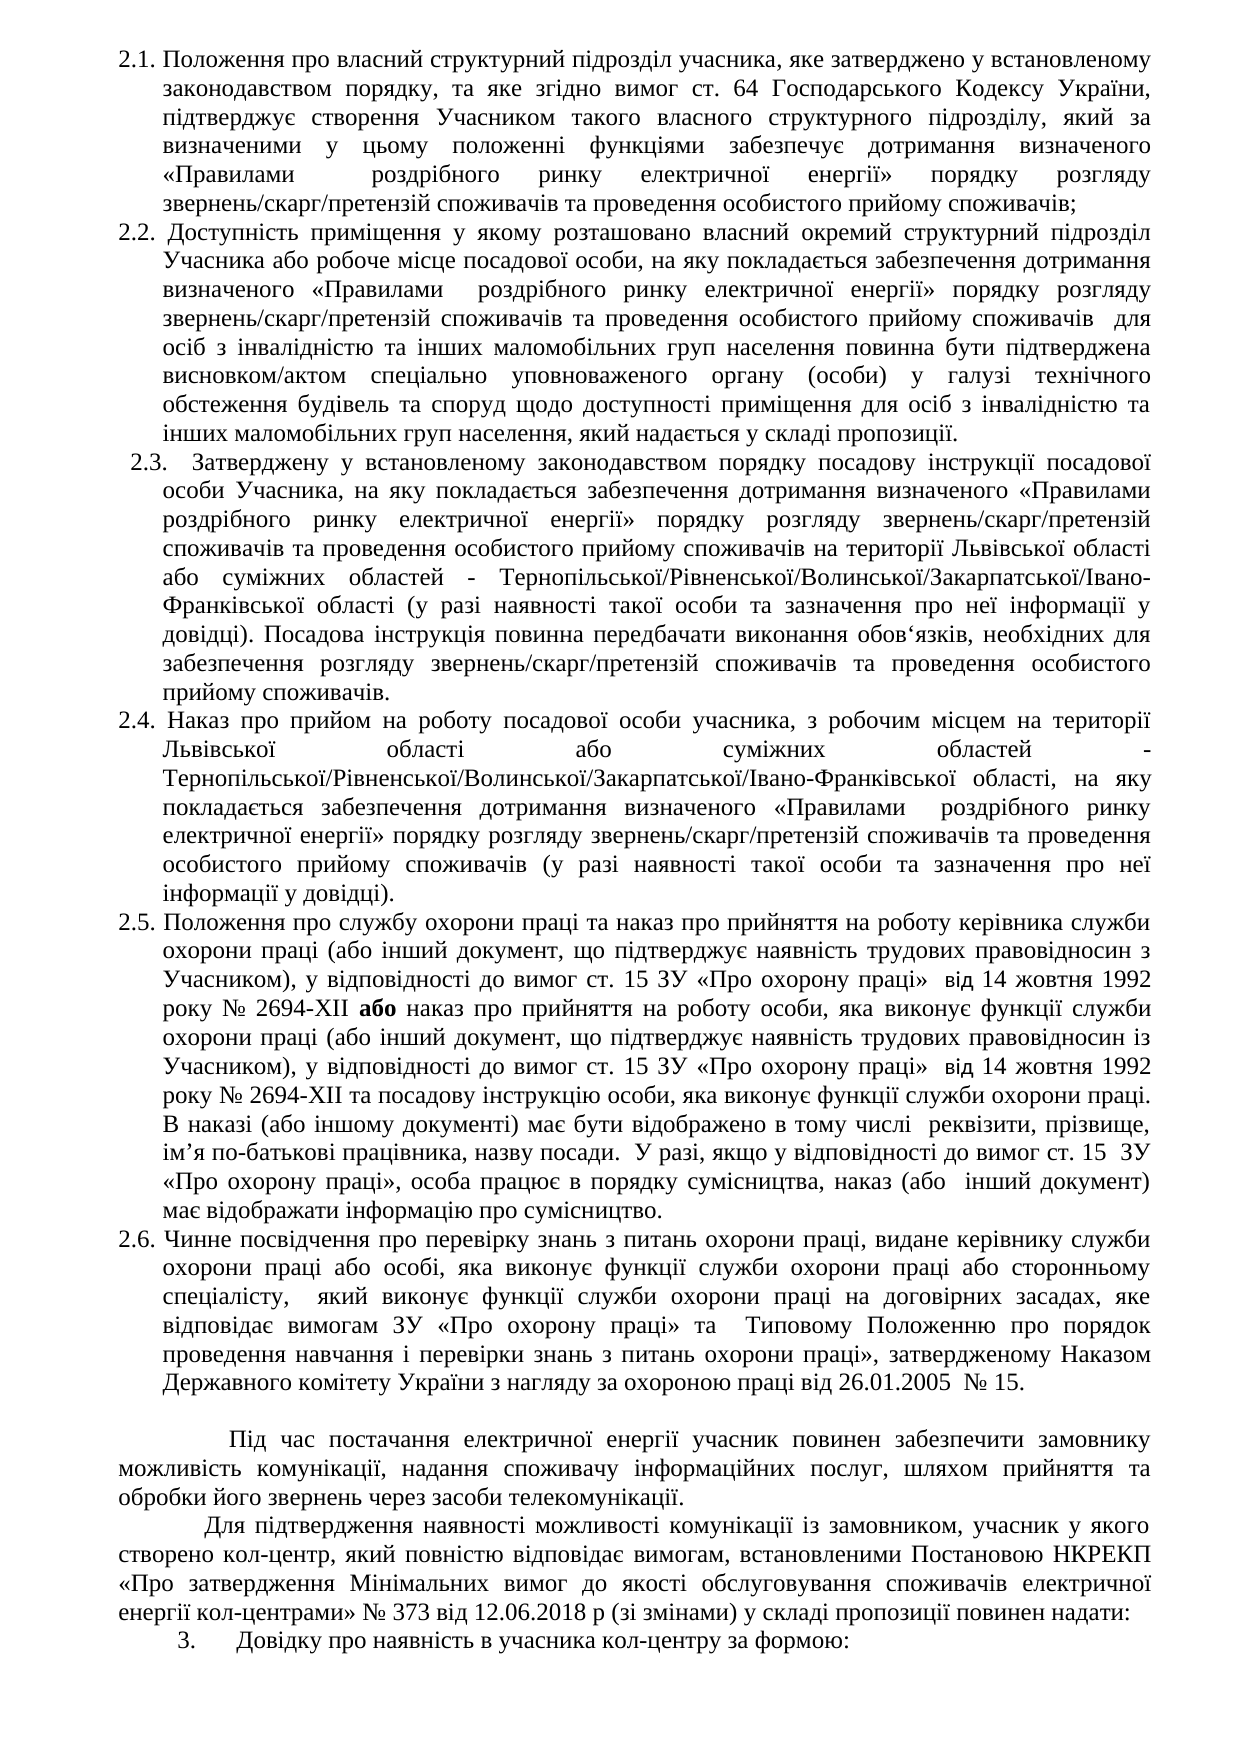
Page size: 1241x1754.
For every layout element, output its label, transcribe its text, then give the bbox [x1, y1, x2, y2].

list Довідку про наявність в учасника кол-центру за формою: [118, 1626, 1152, 1654]
text 2.2. Доступність приміщення у якому розташовано власний окремий структурний підрозділ Учасника або робоче місце посадової особи, на яку покладається забезпечення дотримання визначеного «Правилами роздрібного ринку електричної енергії» порядку розгляду звернень/скарг/претензій споживачів та проведення особистого прийому споживачів для осіб з інвалідністю та інших маломобільних груп населення повинна бути підтверджена висновком/актом спеціально уповноваженого органу (особи) у галузі технічного обстеження будівель та споруд щодо доступності приміщення для осіб з інвалідністю та інших маломобільних груп населення, який надається у складі пропозиції. [118, 217, 1152, 447]
list Положення про власний структурний підрозділ учасника, яке затверджено у встановленому законодавством порядку, та яке згідно вимог ст. 64 Господарського Кодексу України, підтверджує створення Учасником такого власного структурного підрозділу, який за визначеними у цьому положенні функціями забезпечує дотримання визначеного «Правилами роздрібного ринку електричної енергії» порядку розгляду звернень/скарг/претензій споживачів та проведення особистого прийому споживачів; [118, 44, 1152, 217]
text 2.6. Чинне посвідчення про перевірку знань з питань охорони праці, видане керівнику служби охорони праці або особі, яка виконує функції служби охорони праці або сторонньому спеціалісту, який виконує функції служби охорони праці на договірних засадах, яке відповідає вимогам ЗУ «Про охорону праці» та Типовому Положенню про порядок проведення навчання і перевірки знань з питань охорони праці», затвердженому Наказом Державного комітету України з нагляду за охороною праці від 26.01.2005 № 15. [118, 1224, 1152, 1396]
text 2.5. Положення про службу охорони праці та наказ про прийняття на роботу керівника служби охорони праці (або інший документ, що підтверджує наявність трудових правовідносин з Учасником), у відповідності до вимог ст. 15 ЗУ «Про охорону праці» від 14 жовтня 1992 року № 2694-XII або наказ про прийняття на роботу особи, яка виконує функції служби охорони праці (або інший документ, що підтверджує наявність трудових правовідносин із Учасником), у відповідності до вимог ст. 15 ЗУ «Про охорону праці» від 14 жовтня 1992 року № 2694-XII та посадову інструкцію особи, яка виконує функції служби охорони праці. В наказі (або іншому документі) має бути відображено в тому числі реквізити, прізвище, ім’я по-батькові працівника, назву посади. У разі, якщо у відповідності до вимог ст. 15 ЗУ «Про охорону праці», особа працює в порядку сумісництва, наказ (або інший документ) має відображати інформацію про сумісництво. [118, 907, 1152, 1224]
text Під час постачання електричної енергії учасник повинен забезпечити замовнику можливість комунікації, надання споживачу інформаційних послуг, шляхом прийняття та обробки його звернень через засоби телекомунікації. [118, 1424, 1152, 1511]
text 2.3. Затверджену у встановленому законодавством порядку посадову інструкції посадової особи Учасника, на яку покладається забезпечення дотримання визначеного «Правилами роздрібного ринку електричної енергії» порядку розгляду звернень/скарг/претензій споживачів та проведення особистого прийому споживачів на території Львівської області або суміжних областей - Тернопільської/Рівненської/Волинської/Закарпатської/Івано-Франківської області (у разі наявності такої особи та зазначення про неї інформації у довідці). Посадова інструкція повинна передбачати виконання обов‘язків, необхідних для забезпечення розгляду звернень/скарг/претензій споживачів та проведення особистого прийому споживачів. [118, 447, 1152, 706]
text 2.4. Наказ про прийом на роботу посадової особи учасника, з робочим місцем на території Львівської області або суміжних областей - Тернопільської/Рівненської/Волинської/Закарпатської/Івано-Франківської області, на яку покладається забезпечення дотримання визначеного «Правилами роздрібного ринку електричної енергії» порядку розгляду звернень/скарг/претензій споживачів та проведення особистого прийому споживачів (у разі наявності такої особи та зазначення про неї інформації у довідці). [118, 706, 1152, 907]
text Для підтвердження наявності можливості комунікації із замовником, учасник у якого створено кол-центр, який повністю відповідає вимогам, встановленими Постановою НКРЕКП «Про затвердження Мінімальних вимог до якості обслуговування споживачів електричної енергії кол-центрами» № 373 від 12.06.2018 р (зі змінами) у складі пропозиції повинен надати: [118, 1511, 1152, 1626]
